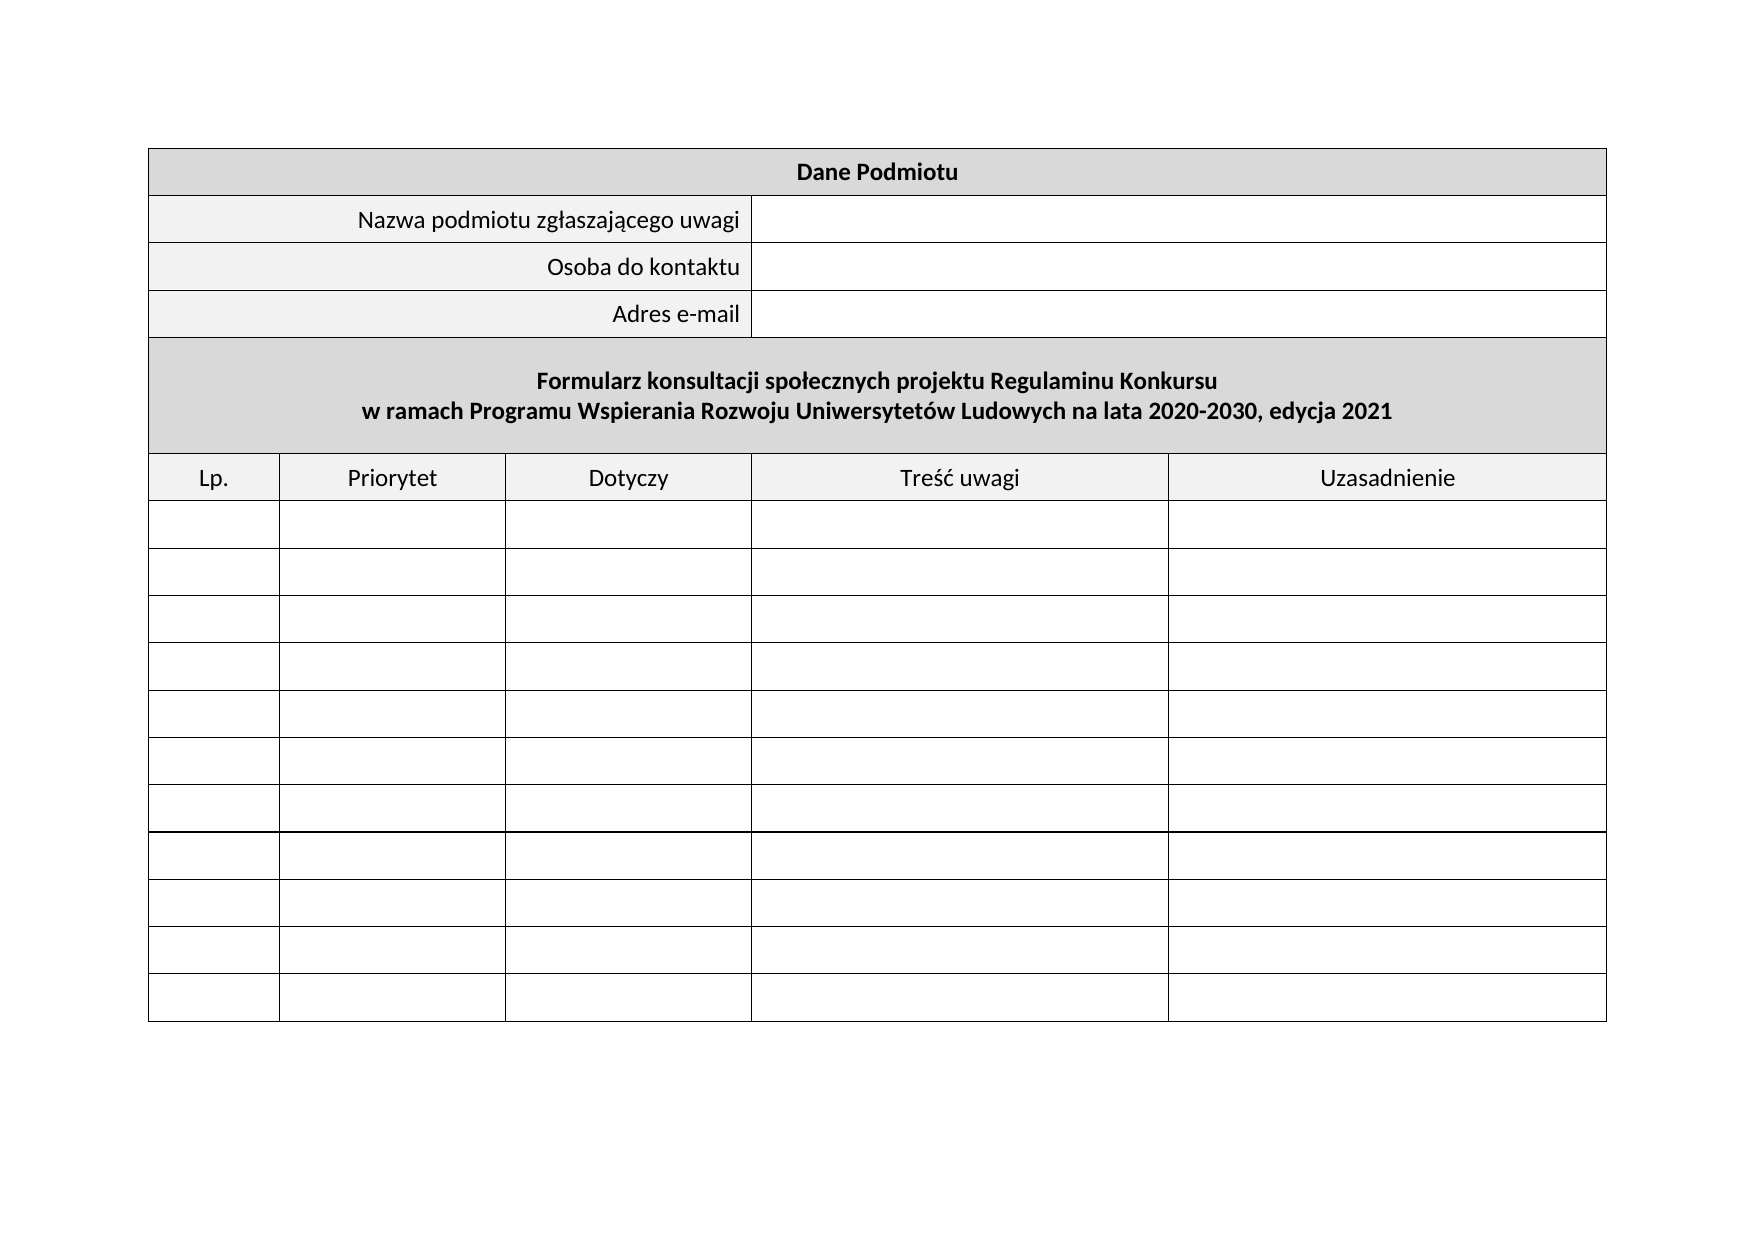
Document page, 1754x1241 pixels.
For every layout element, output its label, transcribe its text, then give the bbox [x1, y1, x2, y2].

table_cell [506, 738, 751, 784]
table_cell [1169, 643, 1606, 689]
table_cell [149, 880, 279, 926]
table_cell [280, 785, 505, 831]
table_cell [752, 785, 1168, 831]
table_cell Osoba do kontaktu [149, 243, 751, 289]
table_cell [506, 880, 751, 926]
table_cell [1169, 833, 1606, 879]
table_cell [752, 501, 1168, 548]
table_cell Nazwa podmiotu zgłaszającego uwagi [149, 196, 751, 242]
table_cell [149, 927, 279, 973]
table_cell [280, 927, 505, 973]
table_cell Lp. [149, 454, 279, 500]
table_cell [149, 785, 279, 831]
table_cell [506, 691, 751, 737]
table_cell [149, 596, 279, 642]
table_cell [506, 643, 751, 689]
table_cell [1169, 880, 1606, 926]
table_cell [506, 833, 751, 879]
table_cell Treść uwagi [752, 454, 1168, 500]
table_cell [280, 549, 505, 595]
table_cell [506, 974, 751, 1021]
table_cell [752, 974, 1168, 1021]
table_cell [752, 738, 1168, 784]
table_cell [280, 643, 505, 689]
table_cell [1169, 691, 1606, 737]
table_cell [1169, 596, 1606, 642]
table_cell [280, 738, 505, 784]
table_header Dane Podmiotu [149, 149, 1606, 195]
table_cell [280, 833, 505, 879]
table_cell Uzasadnienie [1169, 454, 1606, 500]
table_cell Dotyczy [506, 454, 751, 500]
table_cell [506, 501, 751, 548]
table_cell [752, 833, 1168, 879]
table_cell [149, 738, 279, 784]
table_cell [752, 596, 1168, 642]
table_cell [1169, 501, 1606, 548]
table_cell [149, 643, 279, 689]
table_cell Adres e-mail [149, 291, 751, 337]
table_cell [1169, 927, 1606, 973]
table_cell [752, 927, 1168, 973]
table_cell [280, 974, 505, 1021]
table_cell [280, 880, 505, 926]
table_cell [1169, 974, 1606, 1021]
table_cell [149, 549, 279, 595]
table_cell [149, 833, 279, 879]
table_cell [752, 691, 1168, 737]
table_cell [1169, 785, 1606, 831]
table_cell [149, 974, 279, 1021]
table_cell [506, 927, 751, 973]
table_cell [752, 549, 1168, 595]
table_cell Priorytet [280, 454, 505, 500]
table_cell [1169, 549, 1606, 595]
table_cell [280, 501, 505, 548]
table_cell [752, 291, 1606, 337]
table_cell [506, 549, 751, 595]
table_cell [280, 691, 505, 737]
table_cell [149, 501, 279, 548]
table_cell [752, 196, 1606, 242]
table_cell [752, 880, 1168, 926]
table_cell [1169, 738, 1606, 784]
table_cell [752, 243, 1606, 289]
table_cell [506, 596, 751, 642]
table_cell Formularz konsultacji społecznych projektu Regulaminu Konkursu w ramach Programu Wspierania Rozwoju Uniwersytetów Ludowych na lata 2020-2030, edycja 2021 [149, 338, 1606, 453]
table_cell [149, 691, 279, 737]
table_cell [752, 643, 1168, 689]
table_cell [506, 785, 751, 831]
table_cell [280, 596, 505, 642]
